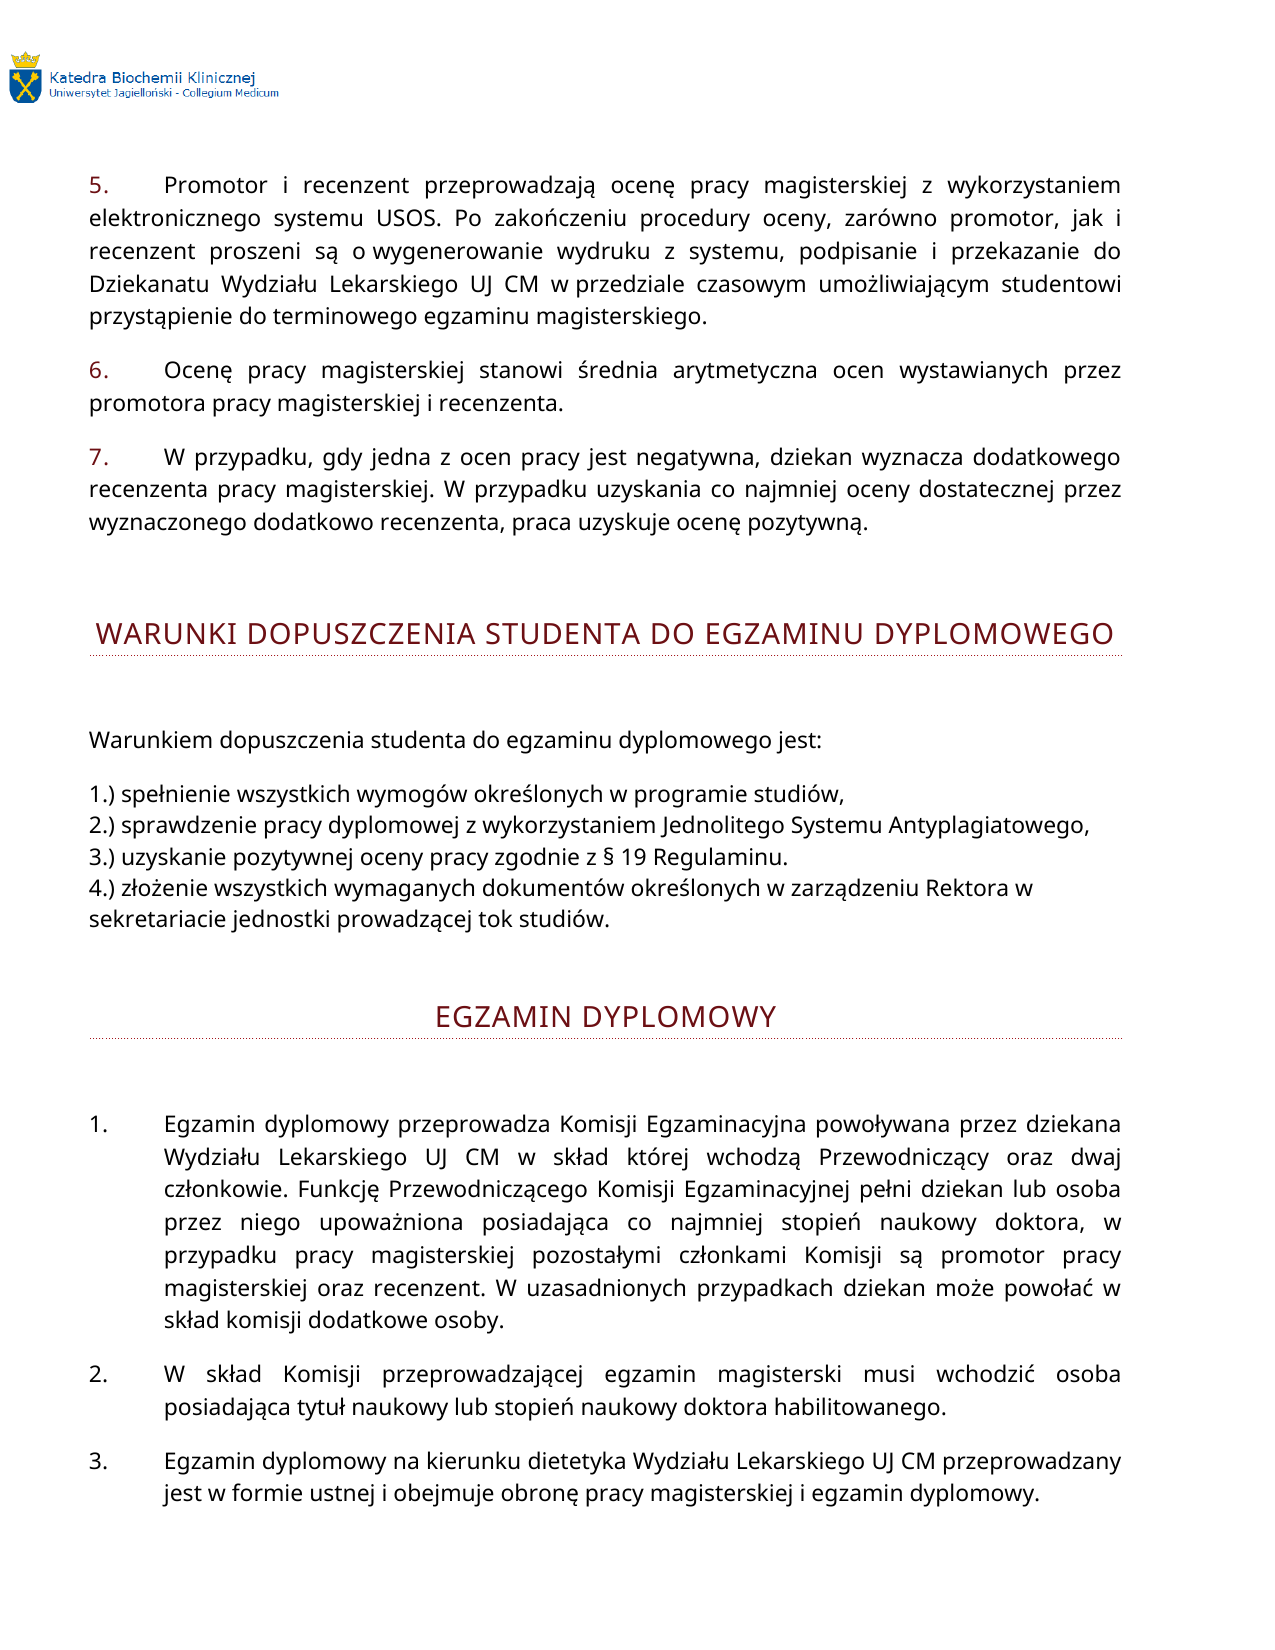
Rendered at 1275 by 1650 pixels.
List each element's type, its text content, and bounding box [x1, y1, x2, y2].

text 3.) uzyskanie pozytywnej oceny pracy zgodnie z § 19 Regulaminu. [89, 840, 1122, 872]
text 6. Ocenę pracy magisterskiej stanowi średnia arytmetyczna ocen wystawianych przez promotora pracy magisterskiej i recenzenta. [89, 354, 1122, 418]
subtitle Egzamin dyplomowy [89, 997, 1122, 1039]
subtitle Warunki dopuszczenia studenta do egzaminu dyplomowego [89, 613, 1122, 656]
text 2.) sprawdzenie pracy dyplomowej z wykorzystaniem Jednolitego Systemu Antyplagiatowego, [89, 809, 1122, 840]
picture [0, 46, 282, 103]
text 4.) złożenie wszystkich wymaganych dokumentów określonych w zarządzeniu Rektora w sekretariacie jednostki prowadzącej tok studiów. [89, 872, 1122, 934]
text 7. W przypadku, gdy jedna z ocen pracy jest negatywna, dziekan wyznacza dodatkowego recenzenta pracy magisterskiej. W przypadku uzyskania co najmniej oceny dostatecznej przez wyznaczonego dodatkowo recenzenta, praca uzyskuje ocenę pozytywną. [89, 440, 1122, 537]
text 5. Promotor i recenzent przeprowadzają ocenę pracy magisterskiej z wykorzystaniem elektronicznego systemu USOS. Po zakończeniu procedury oceny, zarówno promotor, jak i recenzent proszeni są o wygenerowanie wydruku z systemu, podpisanie i przekazanie do Dziekanatu Wydziału Lekarskiego UJ CM w przedziale czasowym umożliwiającym studentowi przystąpienie do terminowego egzaminu magisterskiego. [89, 169, 1122, 332]
text Warunkiem dopuszczenia studenta do egzaminu dyplomowego jest: [89, 724, 1122, 756]
text 1.) spełnienie wszystkich wymogów określonych w programie studiów, [89, 778, 1122, 809]
text 1. Egzamin dyplomowy przeprowadza Komisji Egzaminacyjna powoływana przez dziekana Wydziału Lekarskiego UJ CM w skład której wchodzą Przewodniczący oraz dwaj członkowie. Funkcję Przewodniczącego Komisji Egzaminacyjnej pełni dziekan lub osoba przez niego upoważniona posiadająca co najmniej stopień naukowy doktora, w przypadku pracy magisterskiej pozostałymi członkami Komisji są promotor pracy magisterskiej oraz recenzent. W uzasadnionych przypadkach dziekan może powołać w skład komisji dodatkowe osoby. [89, 1108, 1122, 1336]
text 3. Egzamin dyplomowy na kierunku dietetyka Wydziału Lekarskiego UJ CM przeprowadzany jest w formie ustnej i obejmuje obronę pracy magisterskiej i egzamin dyplomowy. [89, 1444, 1122, 1509]
text 2. W skład Komisji przeprowadzającej egzamin magisterski musi wchodzić osoba posiadająca tytuł naukowy lub stopień naukowy doktora habilitowanego. [89, 1358, 1122, 1422]
